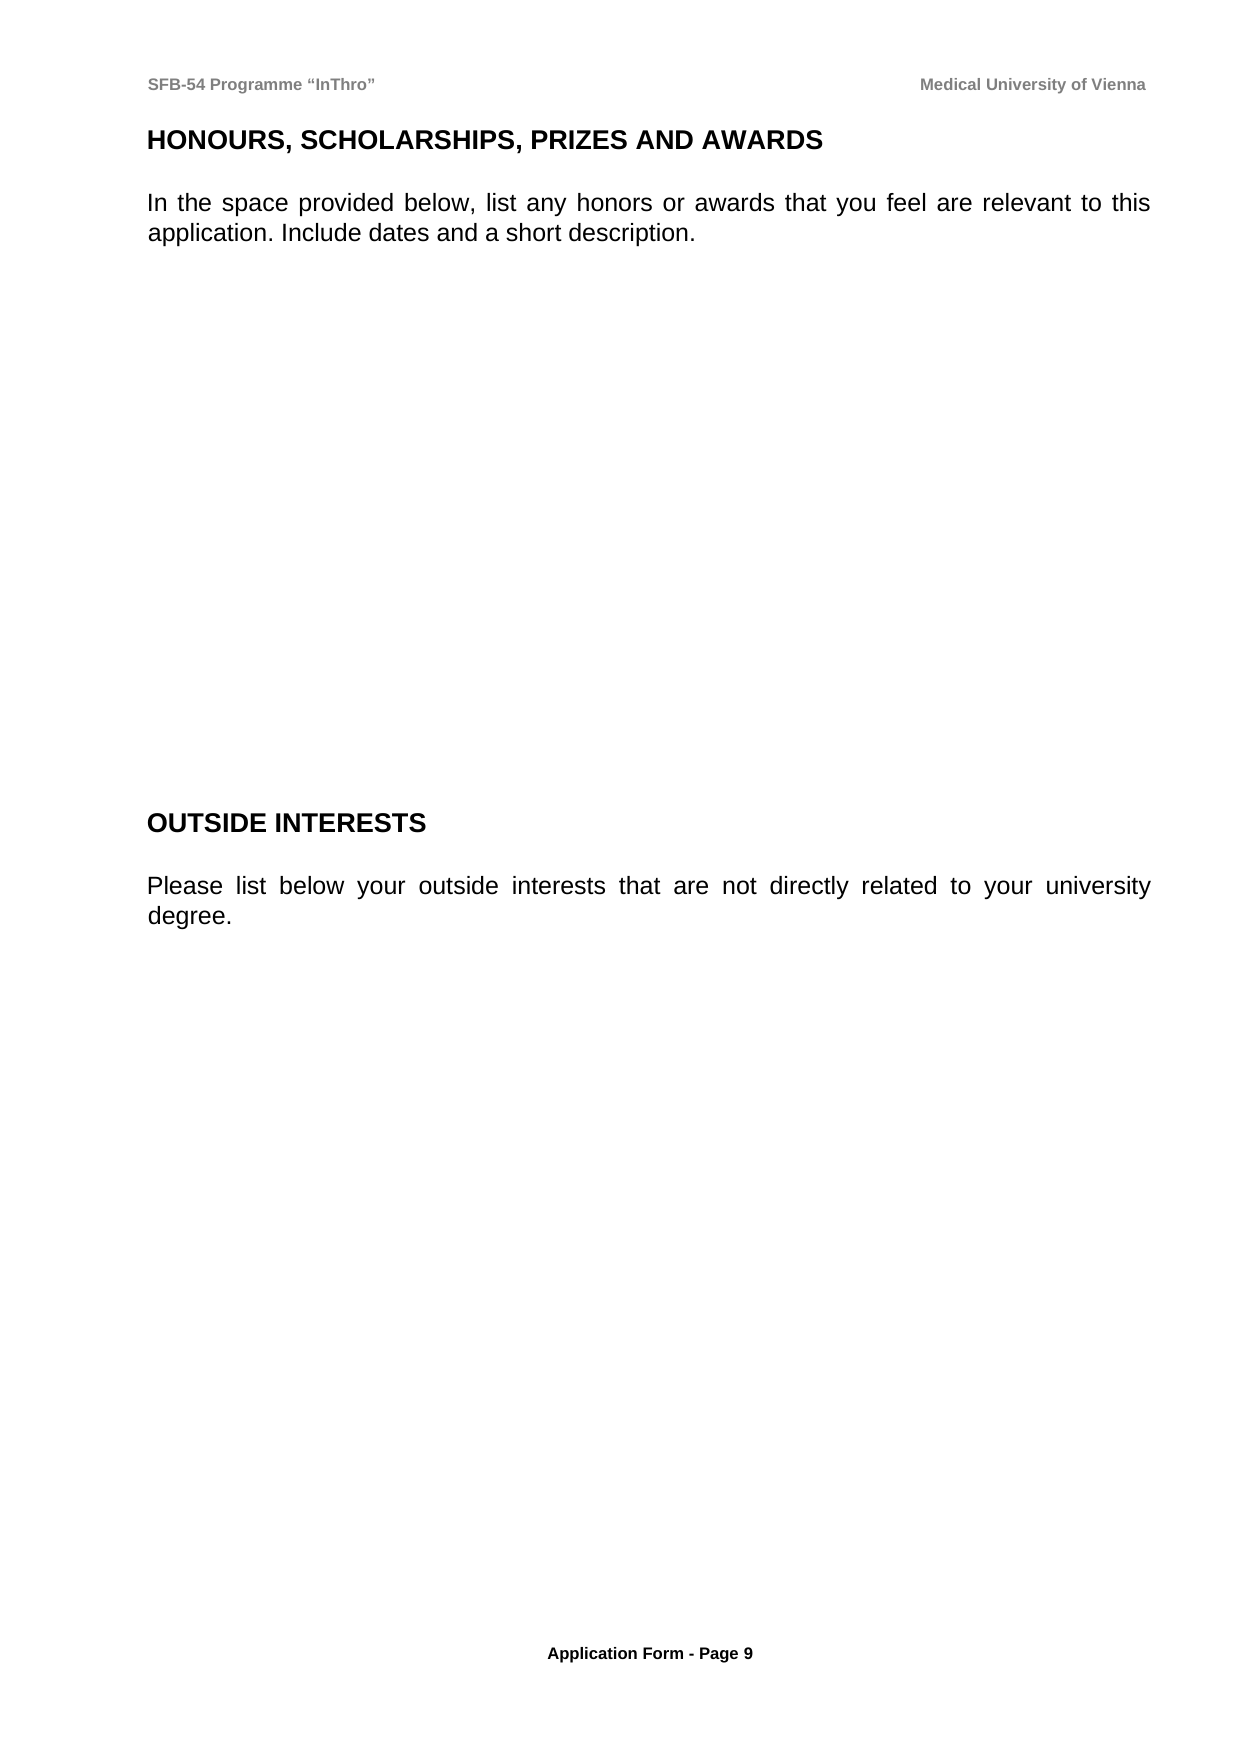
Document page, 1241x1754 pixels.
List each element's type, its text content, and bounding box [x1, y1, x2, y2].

subtitle OUTSIDE INTERESTS [147, 807, 1152, 838]
text Please list below your outside interests that are not directly related to your university degree. [147, 871, 1152, 930]
subtitle HONOURS, SCHOLARSHIPS, PRIZES AND AWARDS [147, 124, 1152, 155]
text In the space provided below, list any honors or awards that you feel are relevant to this application. Include dates and a short description. [147, 188, 1152, 246]
